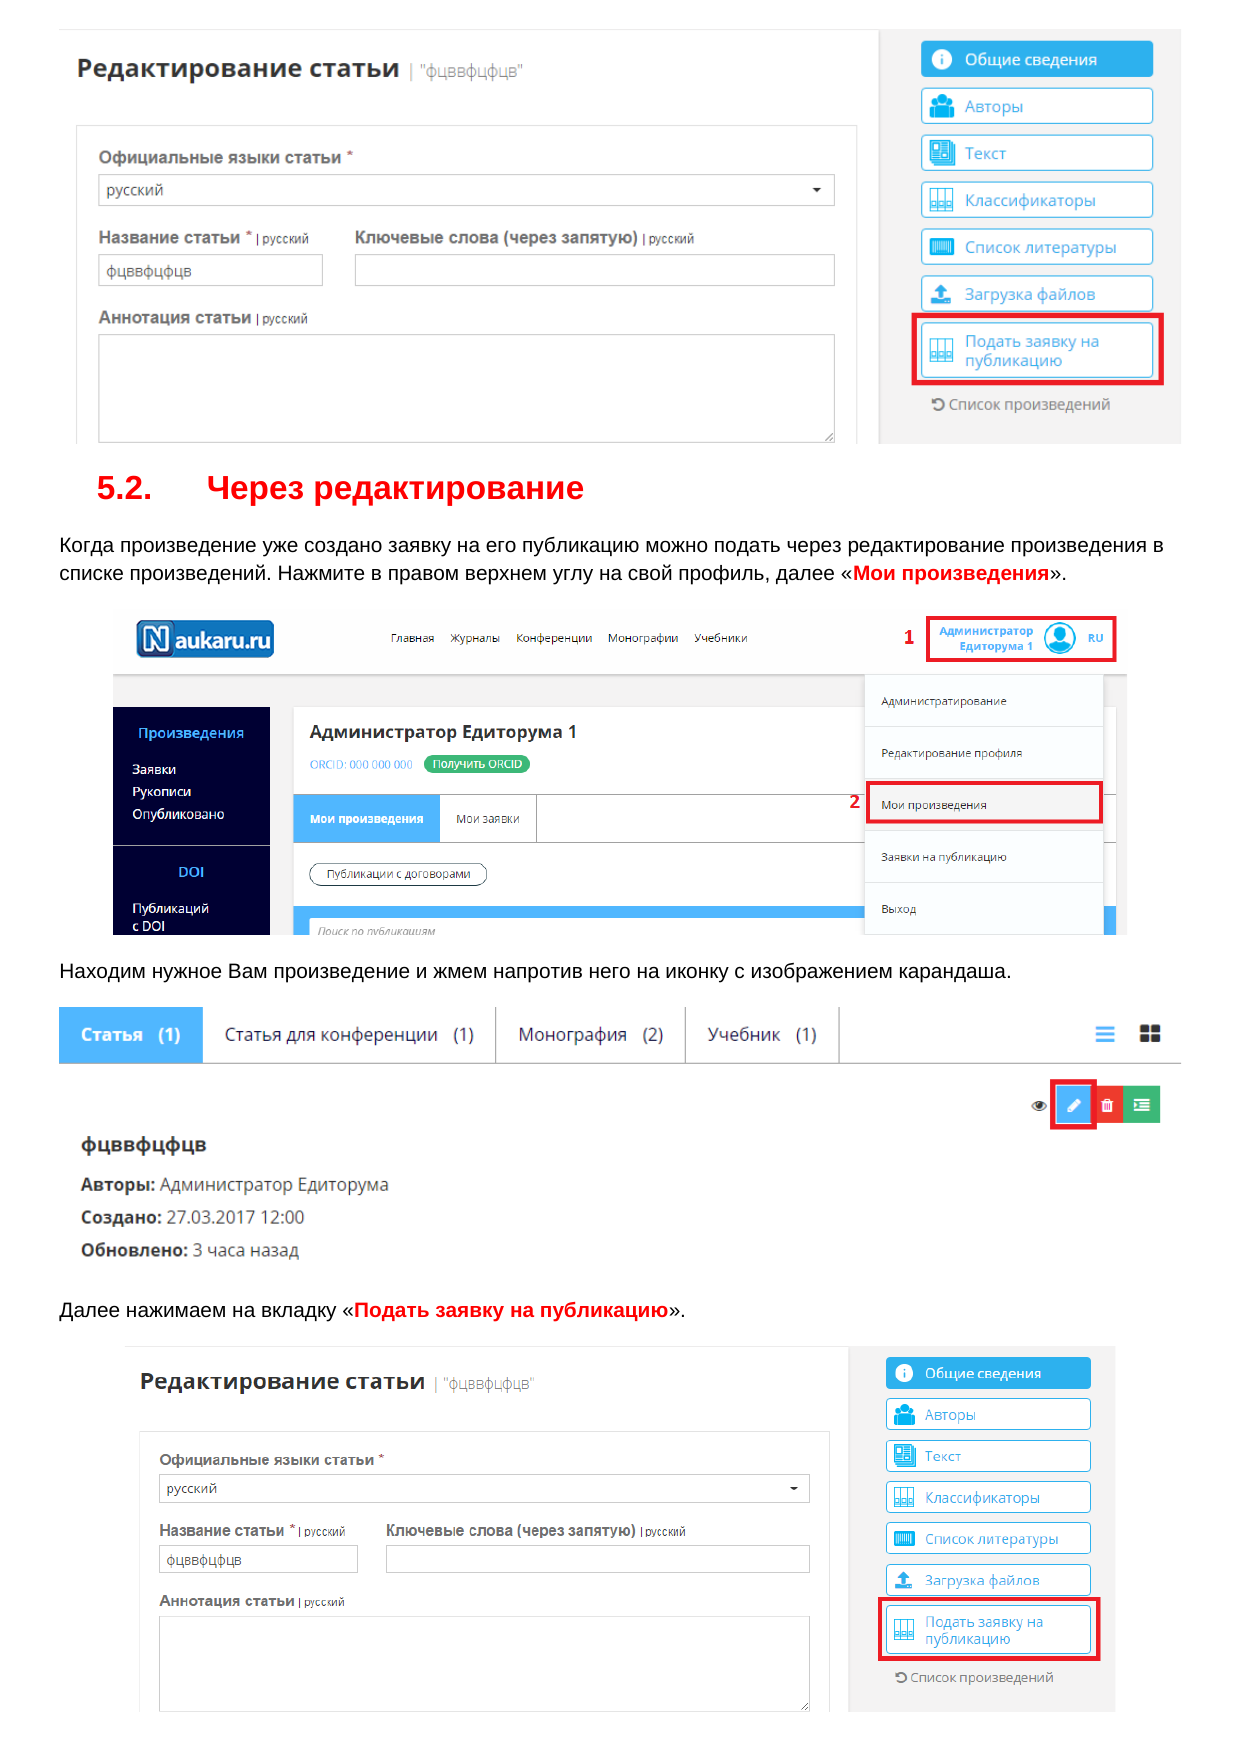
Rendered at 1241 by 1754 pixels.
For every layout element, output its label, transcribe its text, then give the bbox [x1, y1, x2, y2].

picture [113, 609, 1128, 935]
text Когда произведение уже создано заявку на его публикацию можно подать через редактирование произведения в списке произведений. Нажмите в правом верхнем углу на свой профиль, далее «Мои произведения». [59, 533, 1181, 585]
list Через редактирование [97, 468, 1181, 507]
picture [124, 1346, 1116, 1712]
text Находим нужное Вам произведение и жмем напротив него на иконку с изображением карандаша. [59, 959, 1181, 983]
text Далее нажимаем на вкладку «Подать заявку на публикацию». [59, 1298, 1181, 1322]
picture [59, 29, 1182, 444]
picture [59, 1007, 1182, 1274]
